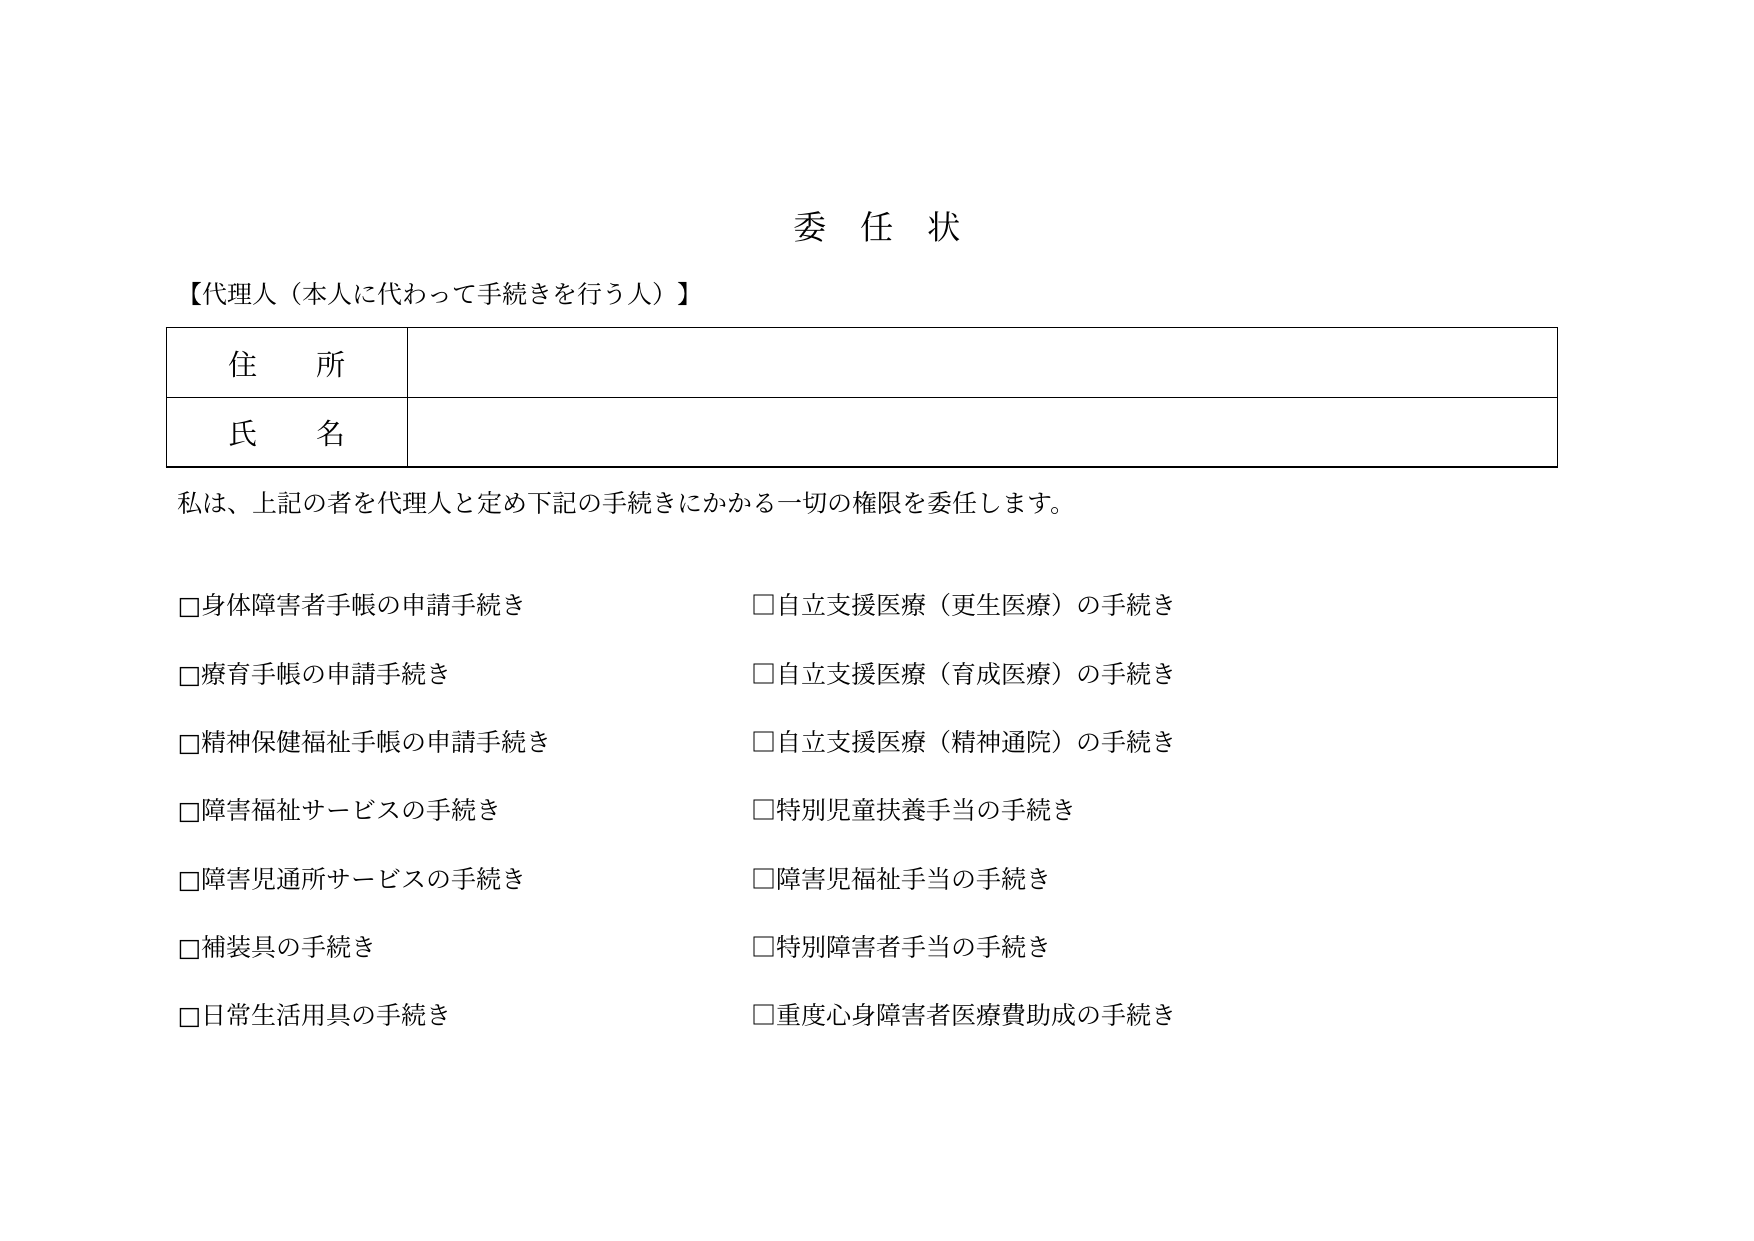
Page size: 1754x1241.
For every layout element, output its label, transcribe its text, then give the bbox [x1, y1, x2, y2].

table_header [408, 328, 1557, 397]
text 【代理人（本人に代わって手続きを行う人）】 [177, 259, 1577, 327]
text 私は、上記の者を代理人と定め下記の手続きにかかる一切の権限を委任します。 [177, 467, 1577, 536]
text 委 任 状 [177, 191, 1577, 259]
text □療育手帳の申請手続き □自立支援医療（育成医療）の手続き [177, 638, 1577, 707]
text □日常生活用具の手続き □重度心身障害者医療費助成の手続き [177, 980, 1577, 1048]
table_cell [408, 398, 1557, 466]
text □障害児通所サービスの手続き □障害児福祉手当の手続き [177, 843, 1577, 912]
text □障害福祉サービスの手続き □特別児童扶養手当の手続き [177, 775, 1577, 843]
table_cell 氏 名 [167, 398, 407, 466]
text □身体障害者手帳の申請手続き □自立支援医療（更生医療）の手続き [177, 570, 1577, 638]
text □精神保健福祉手帳の申請手続き □自立支援医療（精神通院）の手続き [177, 707, 1577, 775]
table_header 住 所 [167, 328, 407, 397]
text □補装具の手続き □特別障害者手当の手続き [177, 912, 1577, 980]
